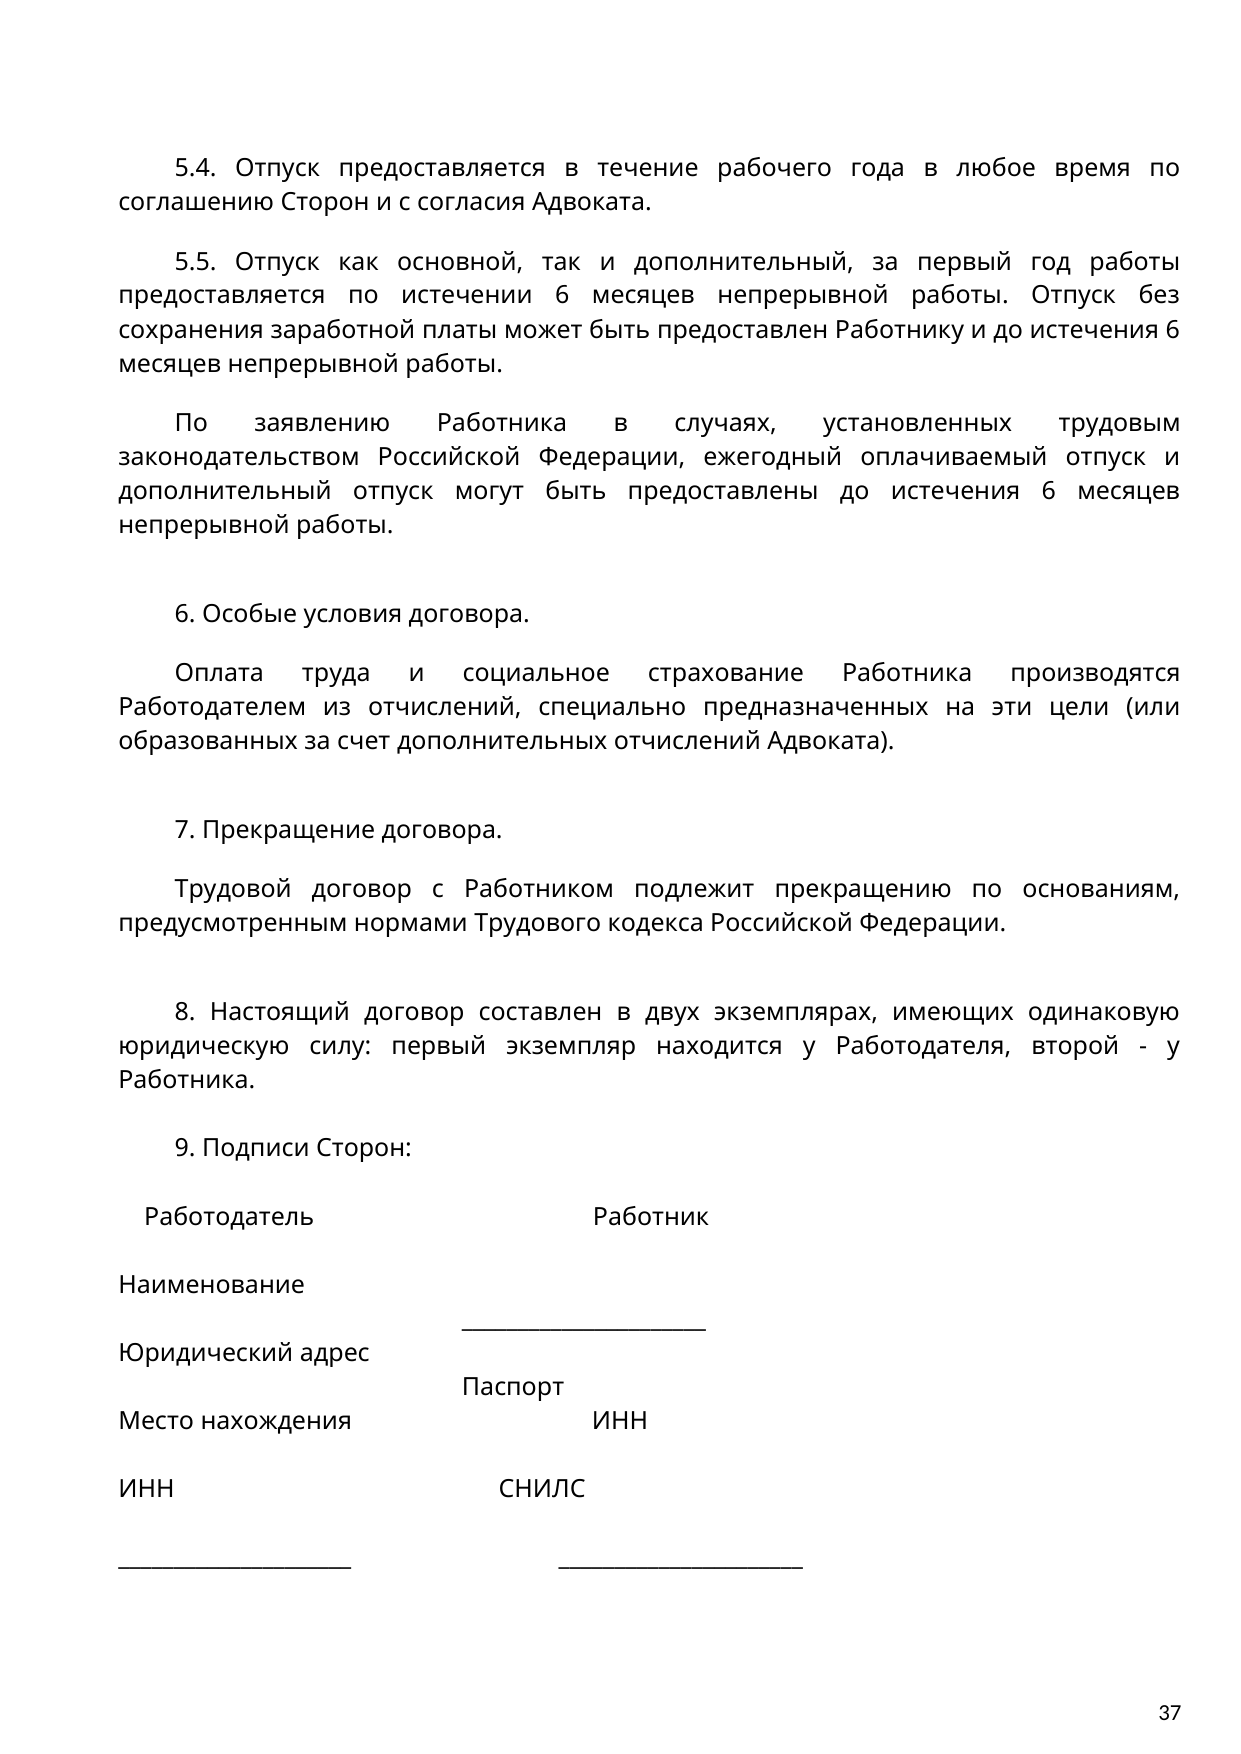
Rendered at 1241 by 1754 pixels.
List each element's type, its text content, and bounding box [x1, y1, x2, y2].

text ИНН СНИЛС [118, 1471, 1181, 1505]
text 9. Подписи Сторон: [118, 1130, 1181, 1164]
text Работодатель Работник [118, 1198, 1181, 1232]
text _____________________ ______________________ [118, 1539, 1181, 1573]
text Трудовой договор с Работником подлежит прекращению по основаниям, предусмотренным нормами Трудового кодекса Российской Федерации. [118, 871, 1181, 939]
text Оплата труда и социальное страхование Работника производятся Работодателем из отчислений, специально предназначенных на эти цели (или образованных за счет дополнительных отчислений Адвоката). [118, 654, 1181, 757]
text ______________________ [118, 1300, 1181, 1334]
text Место нахождения ИНН [118, 1402, 1181, 1437]
text 5.4. Отпуск предоставляется в течение рабочего года в любое время по соглашению Сторон и с согласия Адвоката. [118, 150, 1181, 218]
text 8. Настоящий договор составлен в двух экземплярах, имеющих одинаковую юридическую силу: первый экземпляр находится у Работодателя, второй - у Работника. [118, 994, 1181, 1096]
text Паспорт [118, 1368, 1181, 1402]
text Юридический адрес [118, 1334, 1181, 1368]
text 6. Особые условия договора. [118, 596, 1181, 629]
text 7. Прекращение договора. [118, 812, 1181, 846]
text По заявлению Работника в случаях, установленных трудовым законодательством Российской Федерации, ежегодный оплачиваемый отпуск и дополнительный отпуск могут быть предоставлены до истечения 6 месяцев непрерывной работы. [118, 404, 1181, 541]
text 5.5. Отпуск как основной, так и дополнительный, за первый год работы предоставляется по истечении 6 месяцев непрерывной работы. Отпуск без сохранения заработной платы может быть предоставлен Работнику и до истечения 6 месяцев непрерывной работы. [118, 243, 1181, 379]
text Наименование [118, 1266, 1181, 1300]
